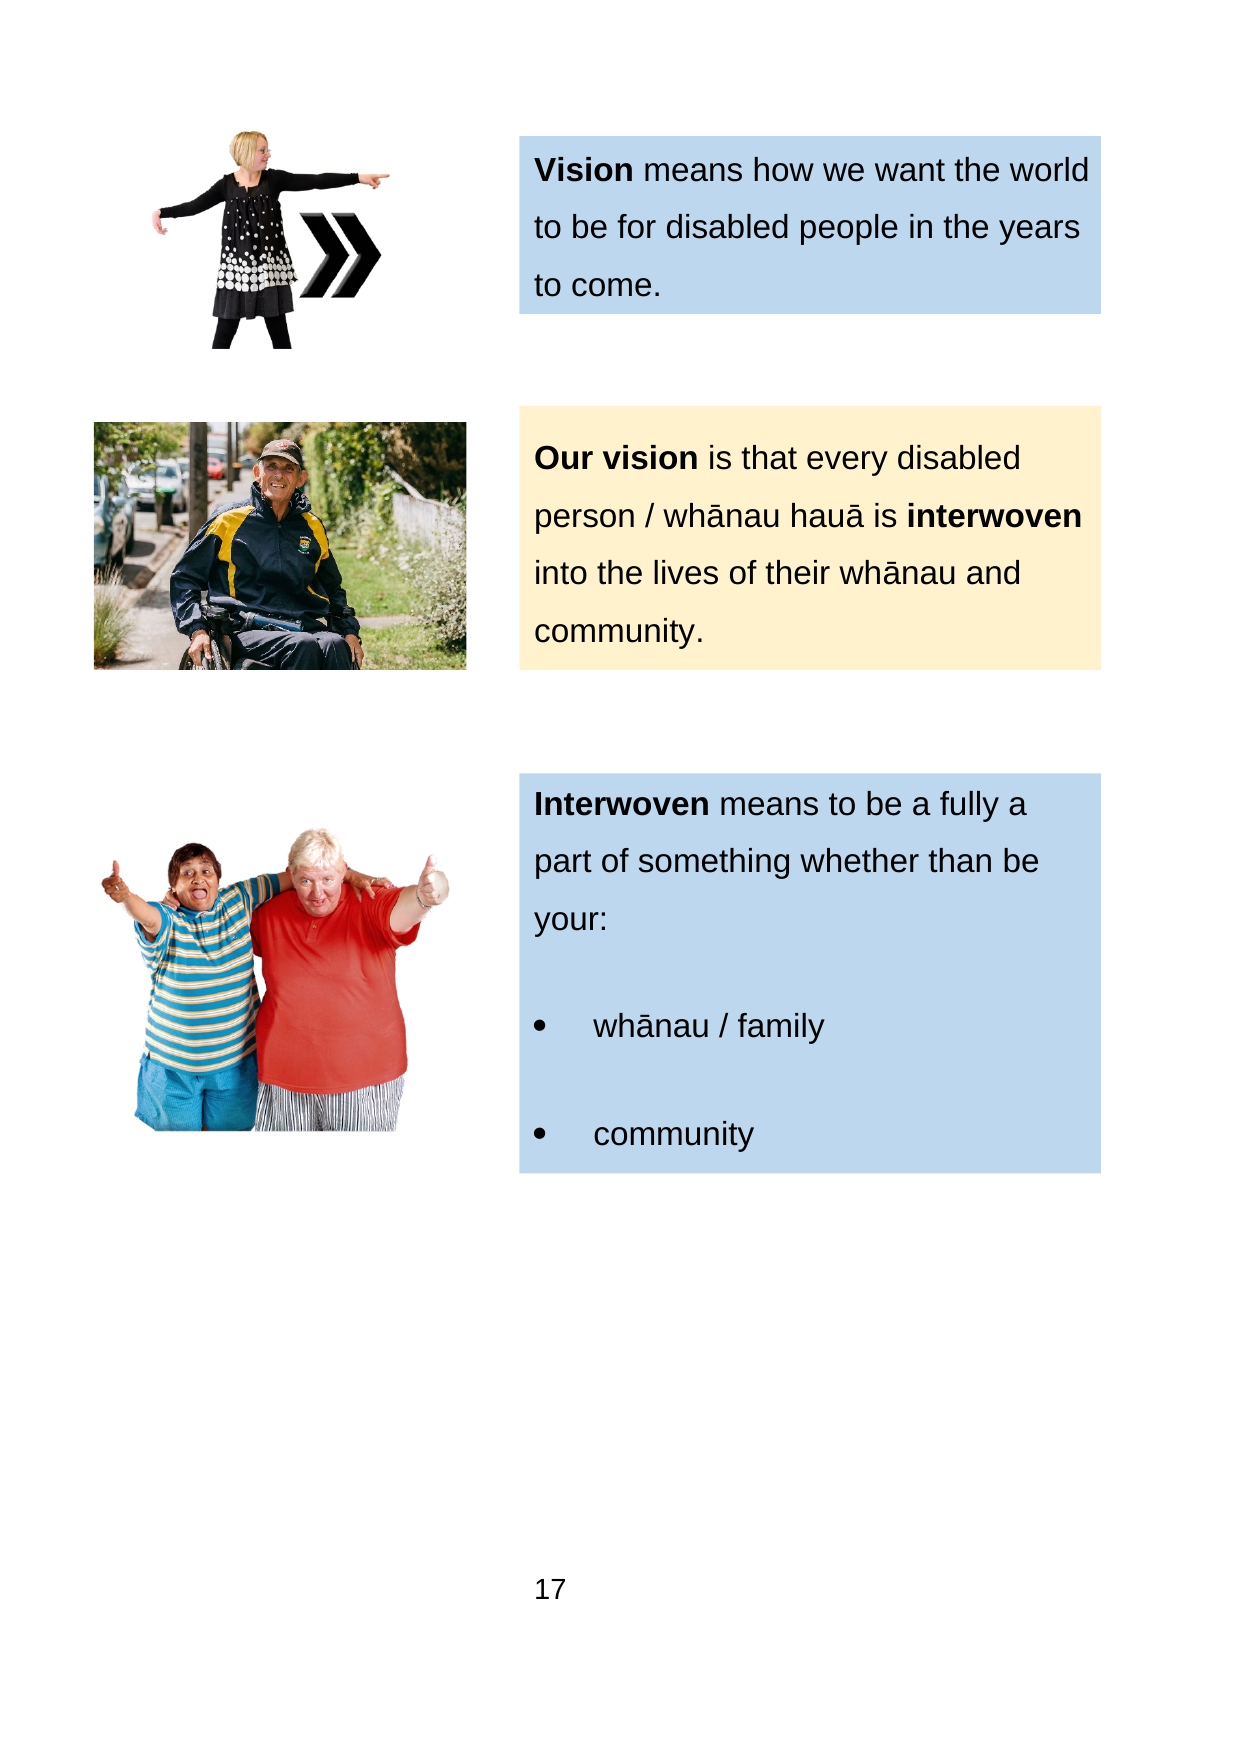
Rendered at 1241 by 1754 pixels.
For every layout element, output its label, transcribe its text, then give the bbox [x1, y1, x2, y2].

picture [97, 820, 454, 1136]
picture [150, 119, 391, 360]
list community [534, 1114, 1093, 1153]
text Vision means how we want the world to be for disabled people in the years to come. [534, 150, 1093, 304]
text Interwoven means to be a fully a part of something whether than be your: [534, 784, 1093, 937]
text Our vision is that every disabled person / whānau hauā is interwoven into the lives of their whānau and community. [534, 438, 1093, 649]
list whānau / family [534, 1006, 1093, 1045]
picture [93, 422, 467, 670]
